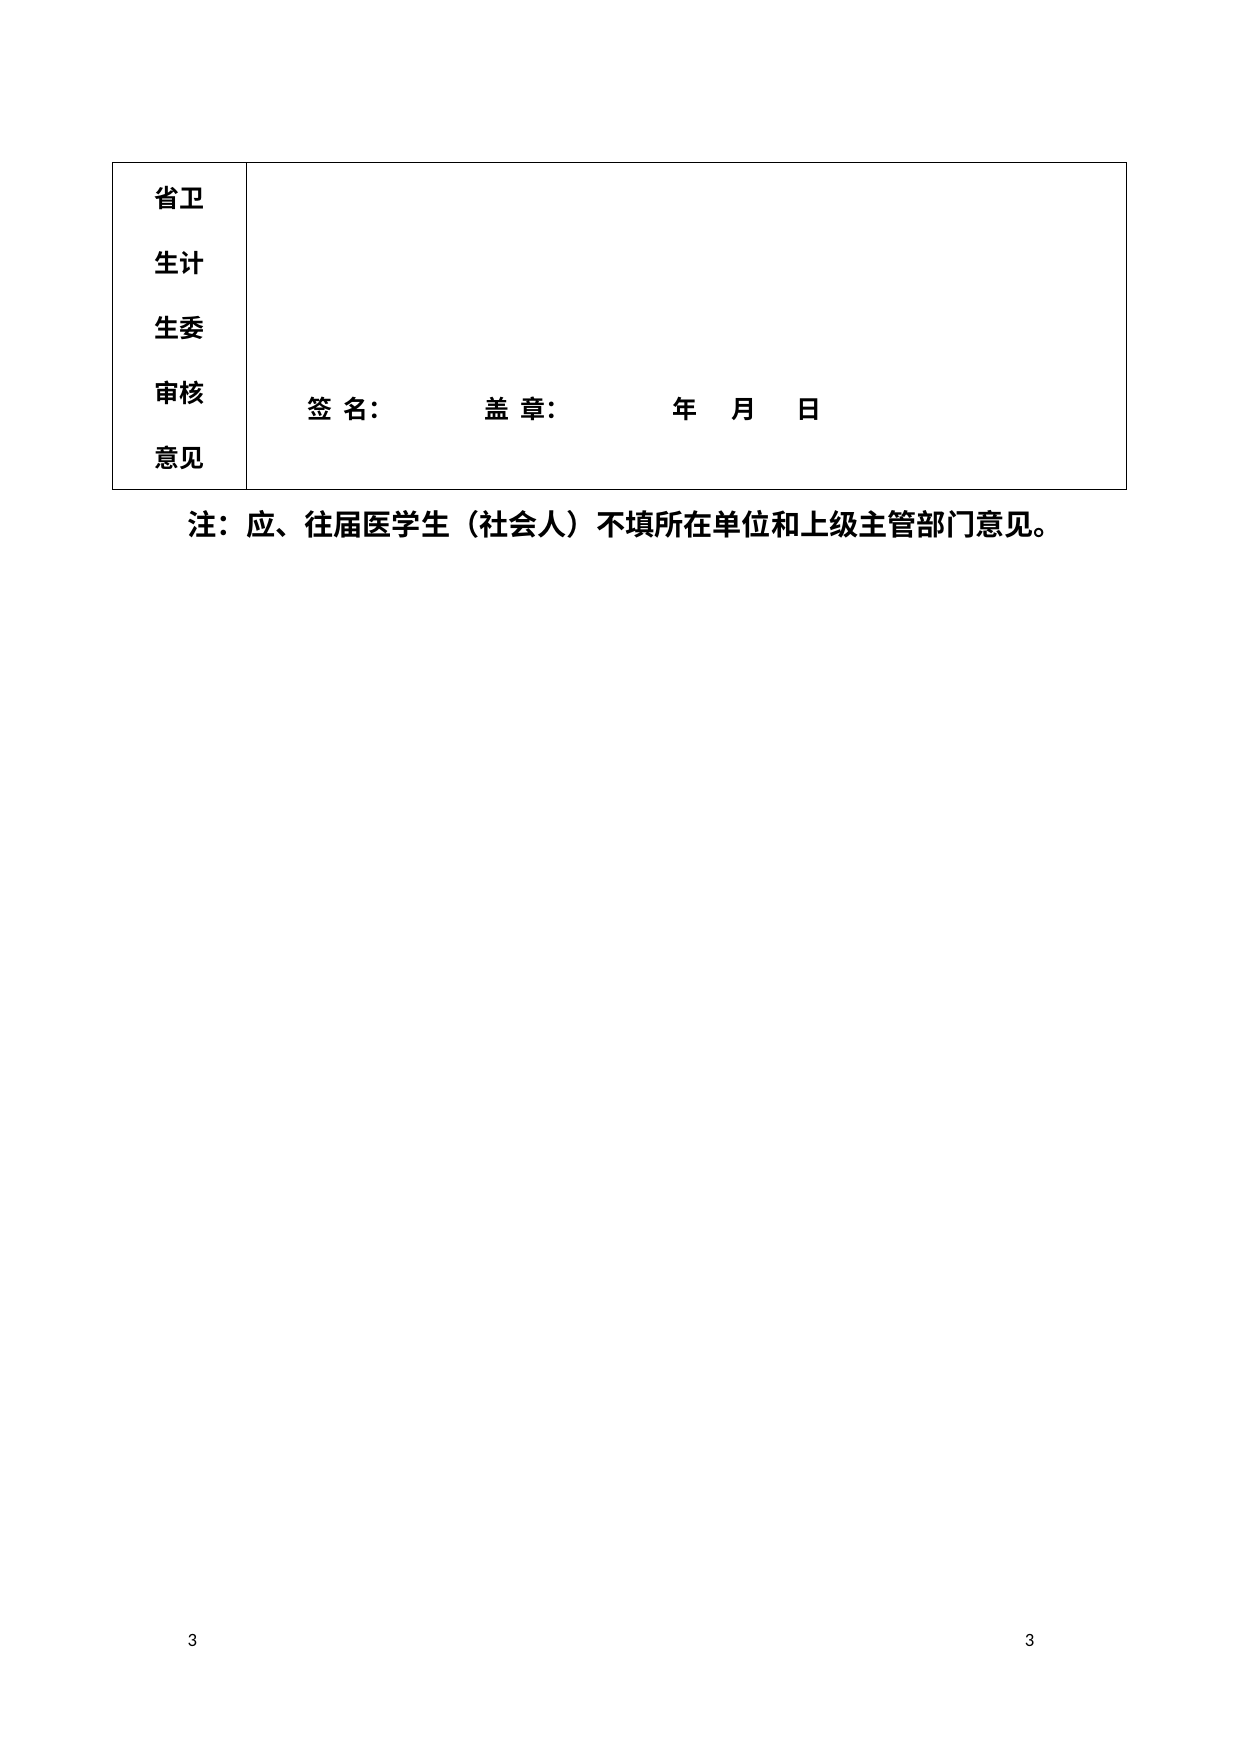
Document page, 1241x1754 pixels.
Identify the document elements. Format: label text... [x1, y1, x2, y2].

table_cell 省卫 生计 生委 审核 意见 [113, 163, 246, 489]
table_cell 签 名： 盖 章： 年 月 日 [247, 163, 1126, 489]
text 注：应、往届医学生（社会人）不填所在单位和上级主管部门意见。 [187, 490, 1053, 555]
